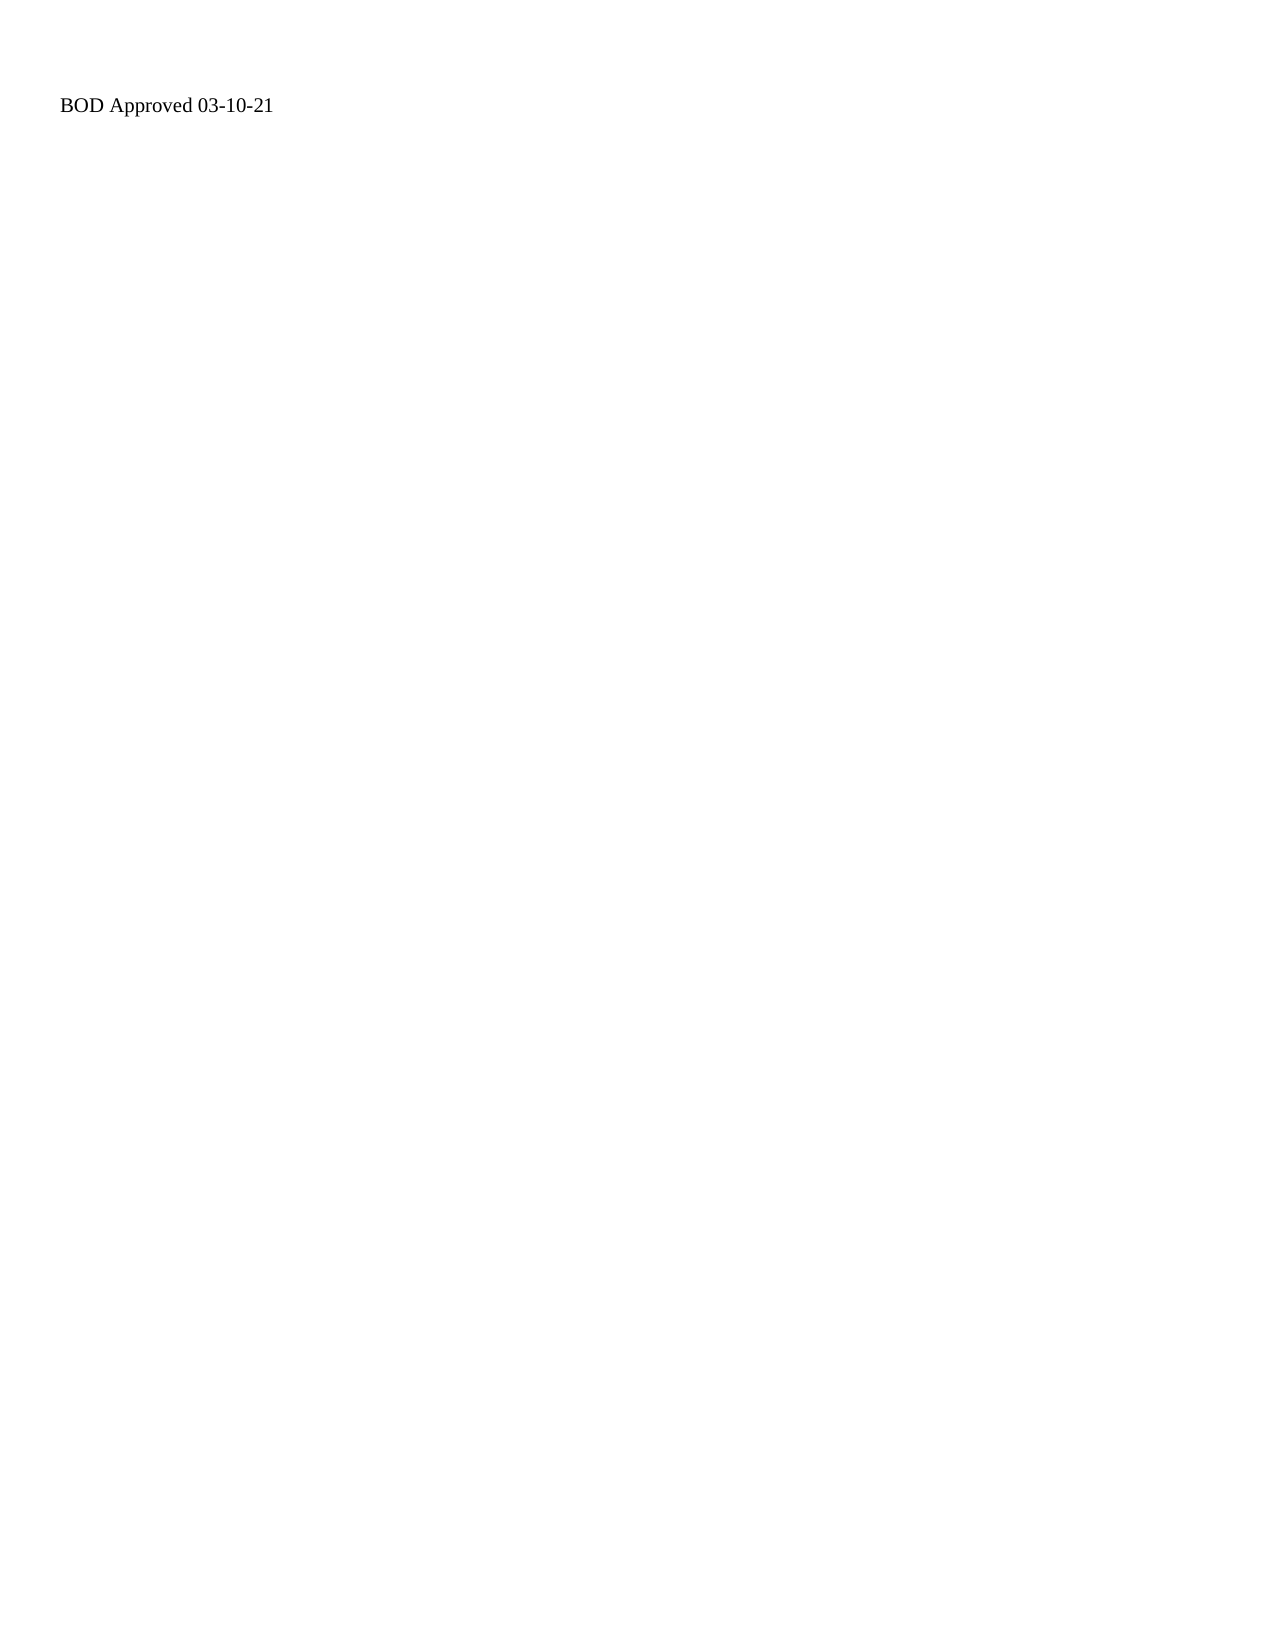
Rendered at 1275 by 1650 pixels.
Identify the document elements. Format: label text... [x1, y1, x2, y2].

text BOD Approved 03-10-21 [60, 93, 1212, 117]
